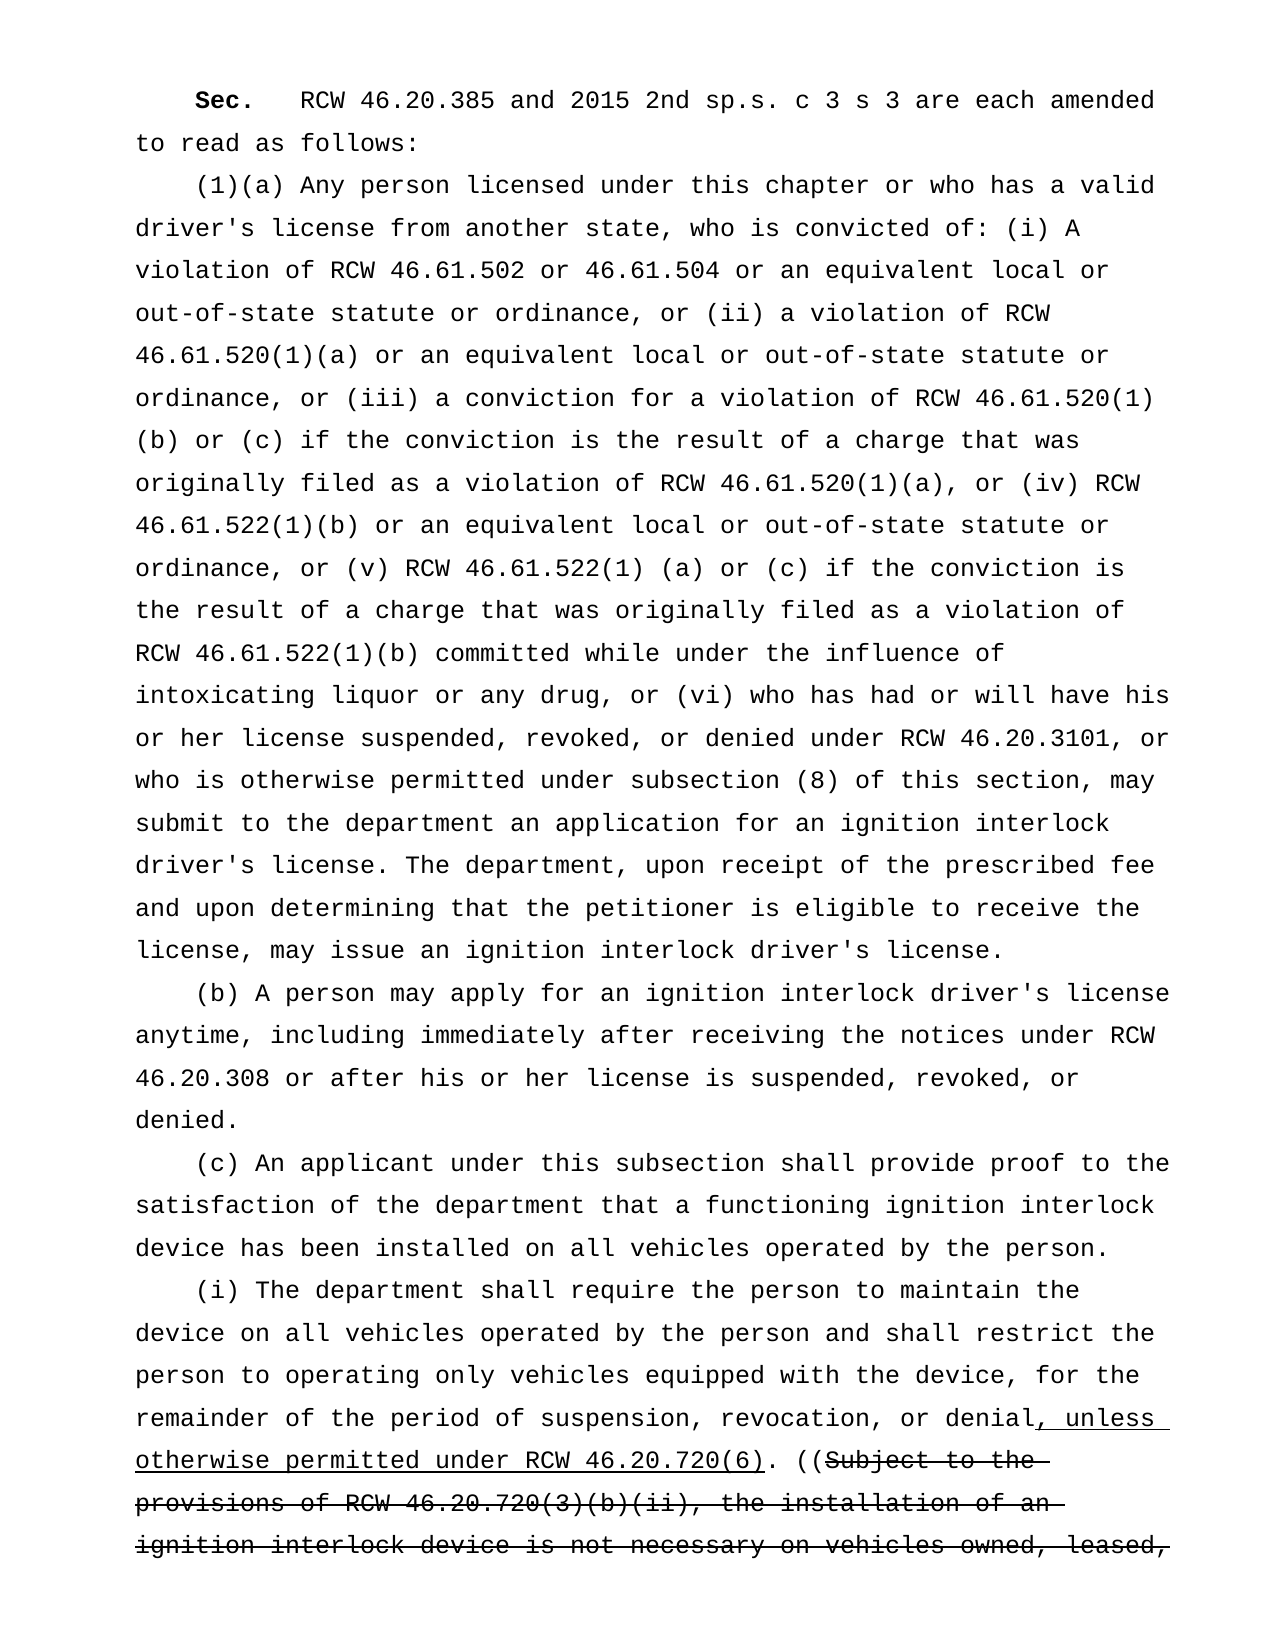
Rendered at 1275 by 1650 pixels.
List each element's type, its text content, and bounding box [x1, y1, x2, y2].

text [135, 1265, 1170, 1546]
text (b) A person may apply for an ignition interlock driver's license anytime, including immediately after receiving the notices under RCW 46.20.308 or after his or her license is suspended, revoked, or denied. [135, 967, 1170, 1137]
text (c) An applicant under this subsection shall provide proof to the satisfaction of the department that a functioning ignition interlock device has been installed on all vehicles operated by the person. [135, 1137, 1170, 1265]
text Sec. RCW 46.20.385 and 2015 2nd sp.s. c 3 s 3 are each amended to read as follows: [135, 75, 1170, 160]
text (1)(a) Any person licensed under this chapter or who has a valid driver's license from another state, who is convicted of: (i) A violation of RCW 46.61.502 or 46.61.504 or an equivalent local or out-of-state statute or ordinance, or (ii) a violation of RCW 46.61.520(1)(a) or an equivalent local or out-of-state statute or ordinance, or (iii) a conviction for a violation of RCW 46.61.520(1) (b) or (c) if the conviction is the result of a charge that was originally filed as a violation of RCW 46.61.520(1)(a), or (iv) RCW 46.61.522(1)(b) or an equivalent local or out-of-state statute or ordinance, or (v) RCW 46.61.522(1) (a) or (c) if the conviction is the result of a charge that was originally filed as a violation of RCW 46.61.522(1)(b) committed while under the influence of intoxicating liquor or any drug, or (vi) who has had or will have his or her license suspended, revoked, or denied under RCW 46.20.3101, or who is otherwise permitted under subsection (8) of this section, may submit to the department an application for an ignition interlock driver's license. The department, upon receipt of the prescribed fee and upon determining that the petitioner is eligible to receive the license, may issue an ignition interlock driver's license. [135, 160, 1170, 967]
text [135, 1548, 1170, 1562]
